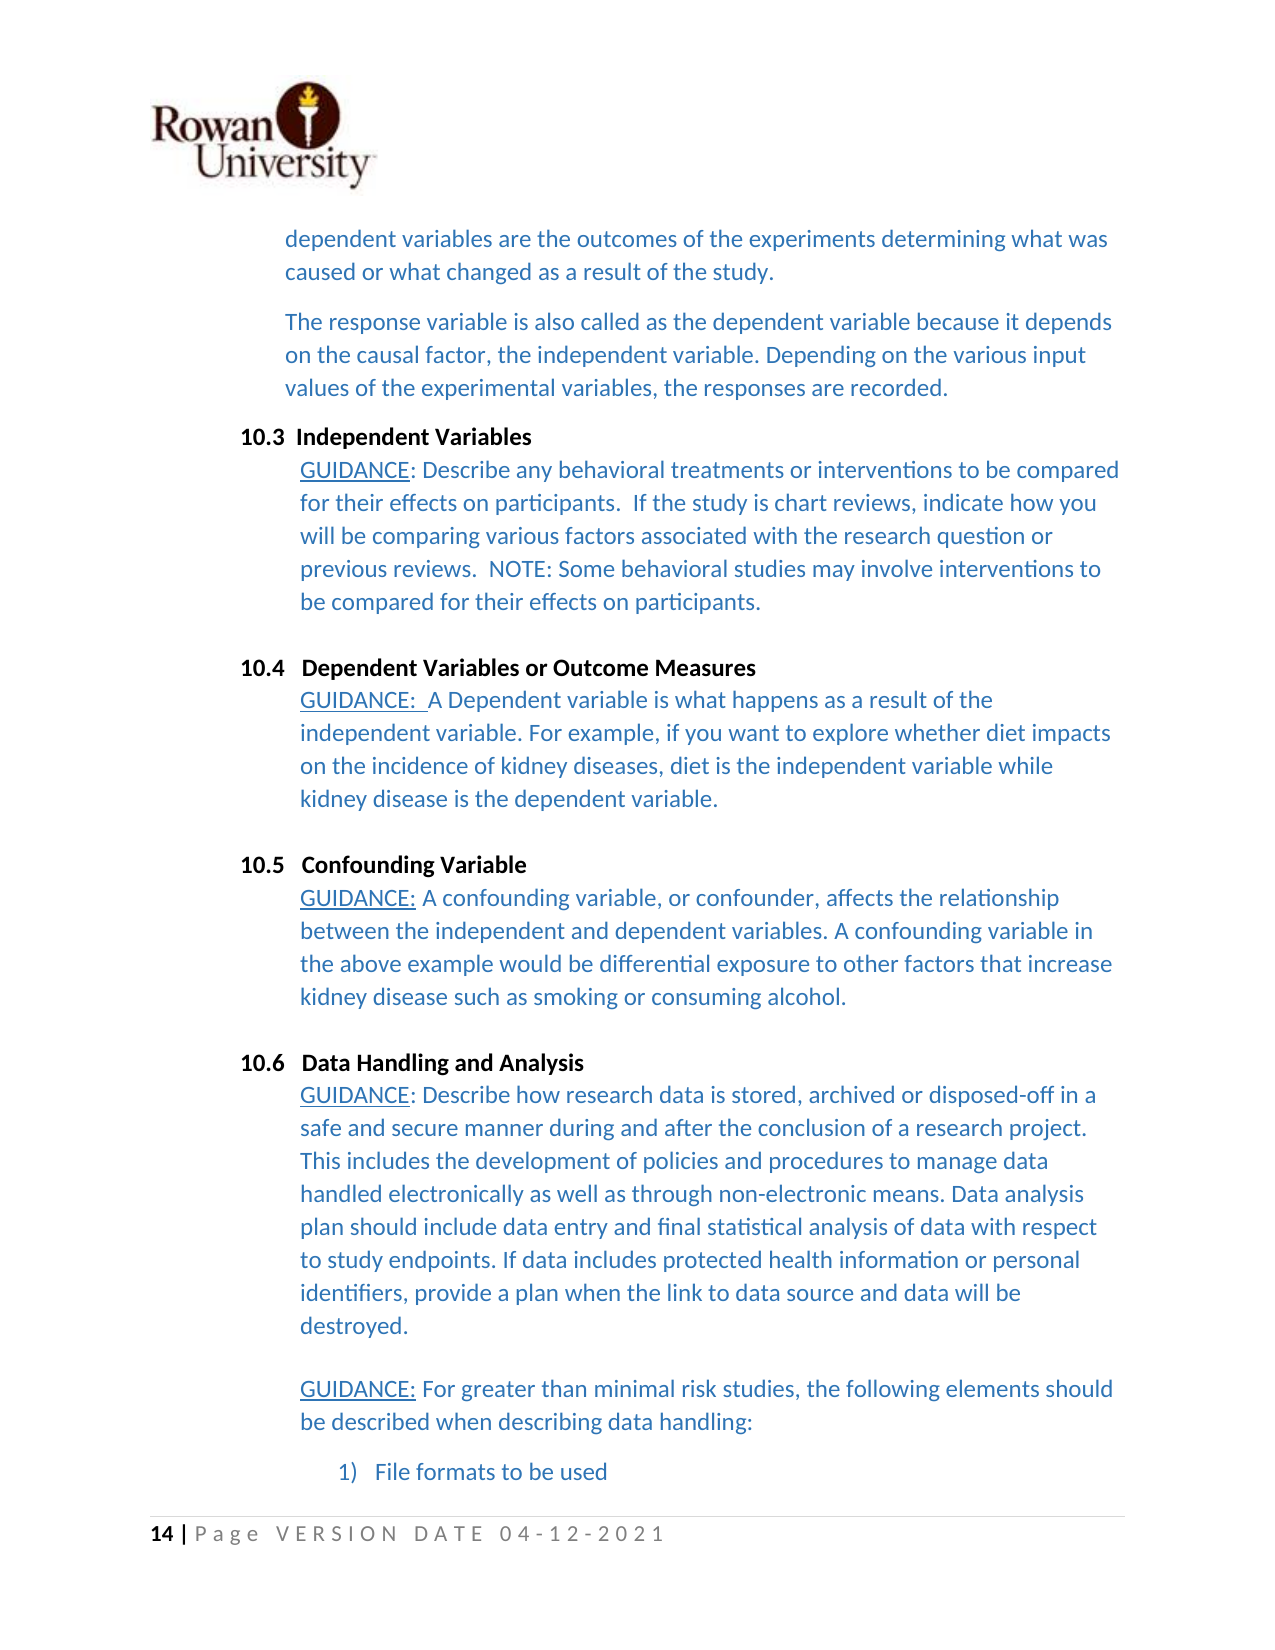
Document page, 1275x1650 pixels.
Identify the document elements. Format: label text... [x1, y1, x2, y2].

text 10.3 Independent Variables [240, 421, 1125, 452]
text 10.4 Dependent Variables or Outcome Measures [240, 652, 1125, 682]
text The response variable is also called as the dependent variable because it depends on the causal factor, the independent variable. Depending on the various input values of the experimental variables, the responses are recorded. [285, 306, 1125, 402]
list File formats to be used [337, 1456, 1125, 1486]
text GUIDANCE: For greater than minimal risk studies, the following elements should be described when describing data handling: [300, 1373, 1125, 1437]
text 10.5 Confounding Variable [240, 849, 1125, 880]
text GUIDANCE: Describe any behavioral treatments or interventions to be compared for their effects on participants. If the study is chart reviews, indicate how you will be comparing various factors associated with the research question or previous reviews. NOTE: Some behavioral studies may involve interventions to be compared for their effects on participants. [300, 454, 1125, 616]
text GUIDANCE: A Dependent variable is what happens as a result of the independent variable. For example, if you want to explore whether diet impacts on the incidence of kidney diseases, diet is the independent variable while kidney disease is the dependent variable. [300, 684, 1125, 814]
picture [150, 75, 379, 196]
text GUIDANCE: Describe how research data is stored, archived or disposed-off in a safe and secure manner during and after the conclusion of a research project. This includes the development of policies and procedures to manage data handled electronically as well as through non-electronic means. Data analysis plan should include data entry and final statistical analysis of data with respect to study endpoints. If data includes protected health information or personal identifiers, provide a plan when the link to data source and data will be destroyed. [300, 1079, 1125, 1341]
text GUIDANCE: A confounding variable, or confounder, affects the relationship between the independent and dependent variables. A confounding variable in the above example would be differential exposure to other factors that increase kidney disease such as smoking or consuming alcohol. [300, 882, 1125, 1011]
text 10.6 Data Handling and Analysis [240, 1047, 1125, 1077]
